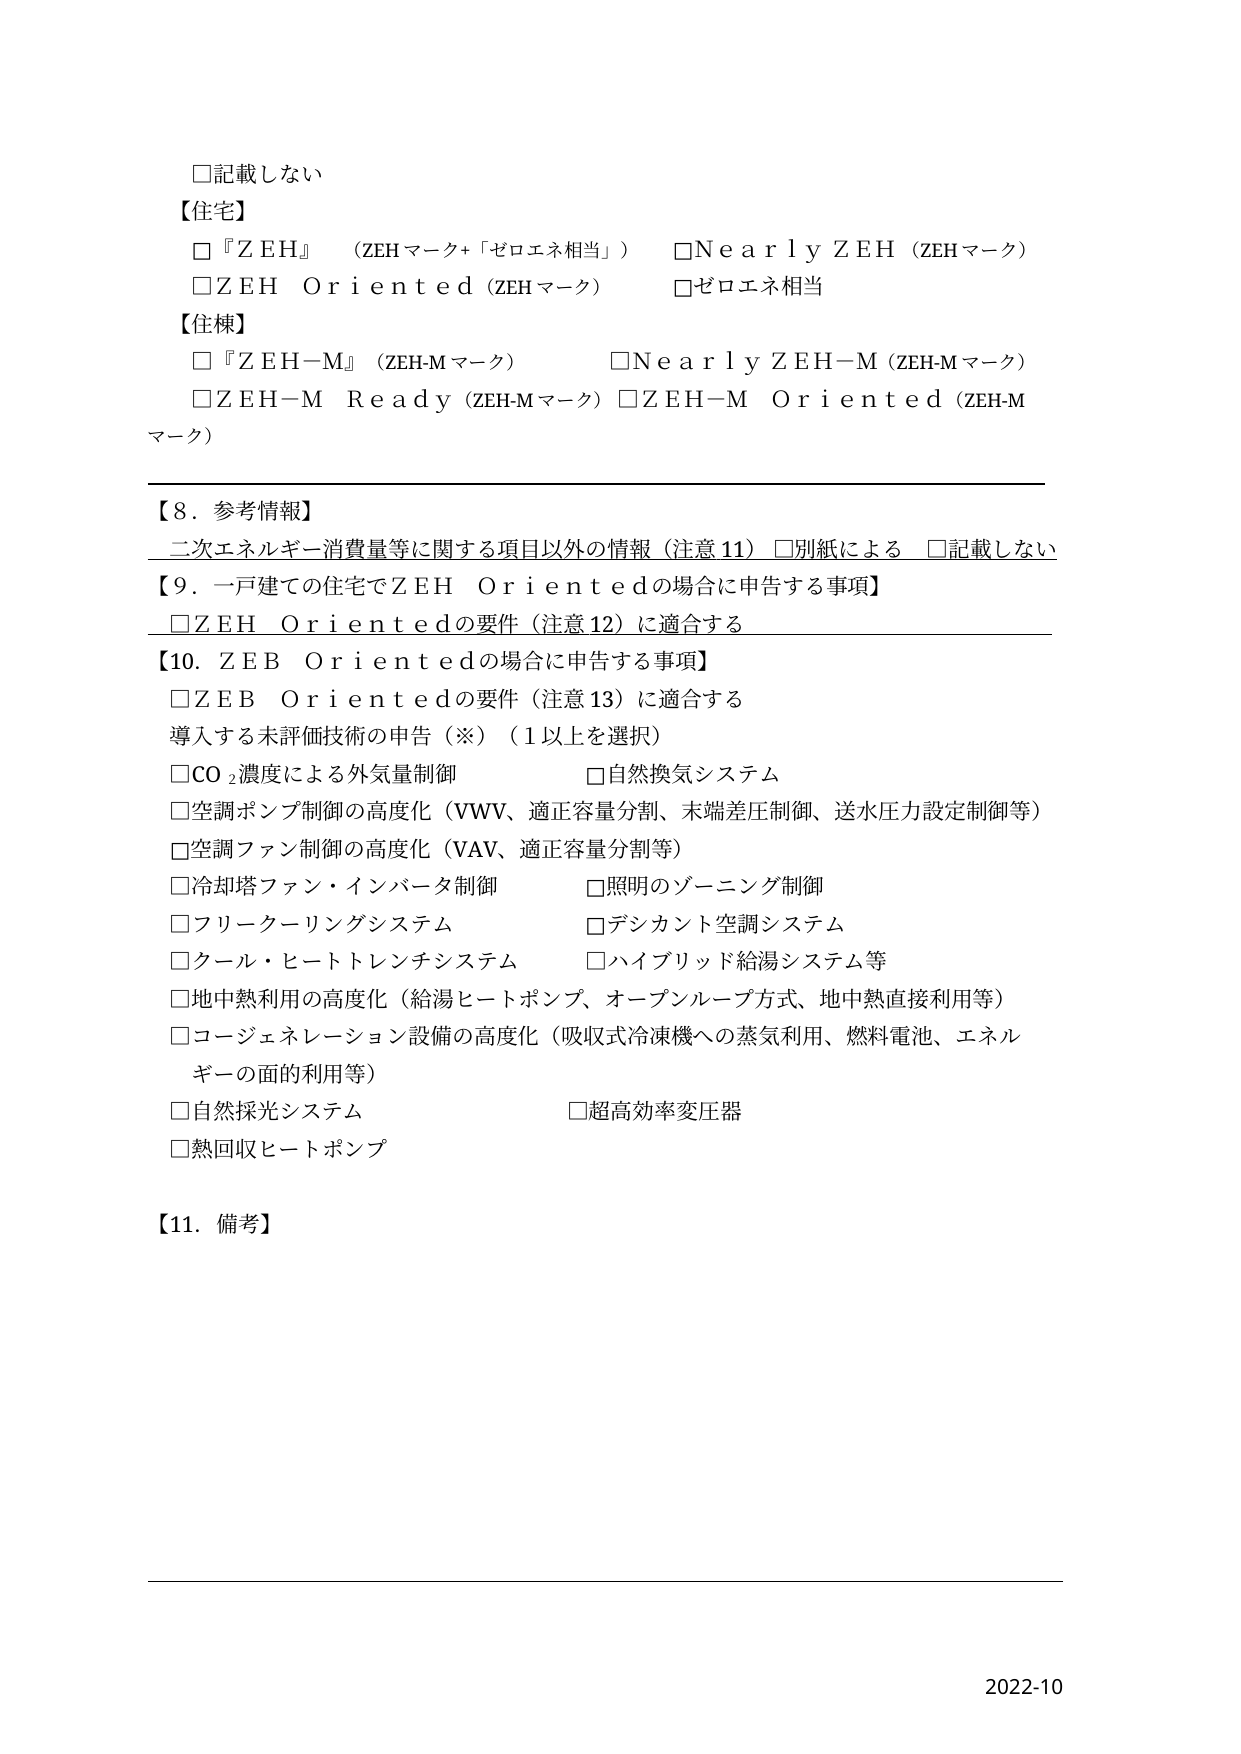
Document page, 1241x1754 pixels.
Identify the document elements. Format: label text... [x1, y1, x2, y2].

text □空調ファン制御の高度化（VAV、適正容量分割等） [148, 829, 1063, 866]
text □ＺＥＨ Ｏｒｉｅｎｔｅｄ（ZEHマーク） □ゼロエネ相当 [148, 266, 1063, 304]
text 【11．備考】 [148, 1204, 1063, 1241]
text 【９．一戸建ての住宅でＺＥＨ Ｏｒｉｅｎｔｅｄの場合に申告する事項】 [148, 566, 1063, 604]
text □ＺＥＨ－Ｍ Ｒｅａｄｙ（ZEH-Mマーク） □ＺＥＨ－Ｍ Ｏｒｉｅｎｔｅｄ（ZEH-Mマーク） [148, 379, 1063, 454]
text 【住棟】 [148, 304, 1063, 341]
text 二次エネルギー消費量等に関する項目以外の情報（注意11） □別紙による □記載しない [148, 529, 1063, 566]
text □空調ポンプ制御の高度化（VWV、適正容量分割、末端差圧制御、送水圧力設定制御等） [148, 791, 1063, 829]
text □フリークーリングシステム □デシカント空調システム [148, 904, 1063, 941]
text □ＺＥＢ Ｏｒｉｅｎｔｅｄの要件（注意13）に適合する [148, 679, 1063, 716]
text 【10．ＺＥＢ Ｏｒｉｅｎｔｅｄの場合に申告する事項】 [148, 641, 1063, 679]
text 導入する未評価技術の申告（※）（１以上を選択） [148, 716, 1063, 754]
text □熱回収ヒートポンプ [148, 1129, 1063, 1166]
text □冷却塔ファン・インバータ制御 □照明のゾーニング制御 [148, 866, 1063, 904]
text □自然採光システム □超高効率変圧器 [148, 1091, 1063, 1129]
text □『ＺＥＨ－Ｍ』（ZEH-Mマーク） □Ｎｅａｒｌｙ ＺＥＨ－Ｍ（ZEH-Mマーク） [148, 341, 1063, 379]
text □ＺＥＨ Ｏｒｉｅｎｔｅｄの要件（注意12）に適合する [148, 604, 1063, 641]
text □地中熱利用の高度化（給湯ヒートポンプ、オープンループ方式、地中熱直接利用等） [148, 979, 1063, 1016]
text □クール・ヒートトレンチシステム □ハイブリッド給湯システム等 [148, 941, 1063, 979]
text □CO２濃度による外気量制御 □自然換気システム [148, 754, 1063, 791]
text 【８．参考情報】 [148, 491, 1063, 529]
text □コージェネレーション設備の高度化（吸収式冷凍機への蒸気利用、燃料電池、エネルギーの面的利用等） [148, 1016, 1063, 1091]
text □『ＺＥＨ』 （ZEHマーク+「ゼロエネ相当」） □Ｎｅａｒｌｙ ＺＥＨ （ZEHマーク） [148, 229, 1063, 266]
text 【住宅】 [148, 191, 1063, 229]
text □記載しない [148, 154, 1063, 191]
